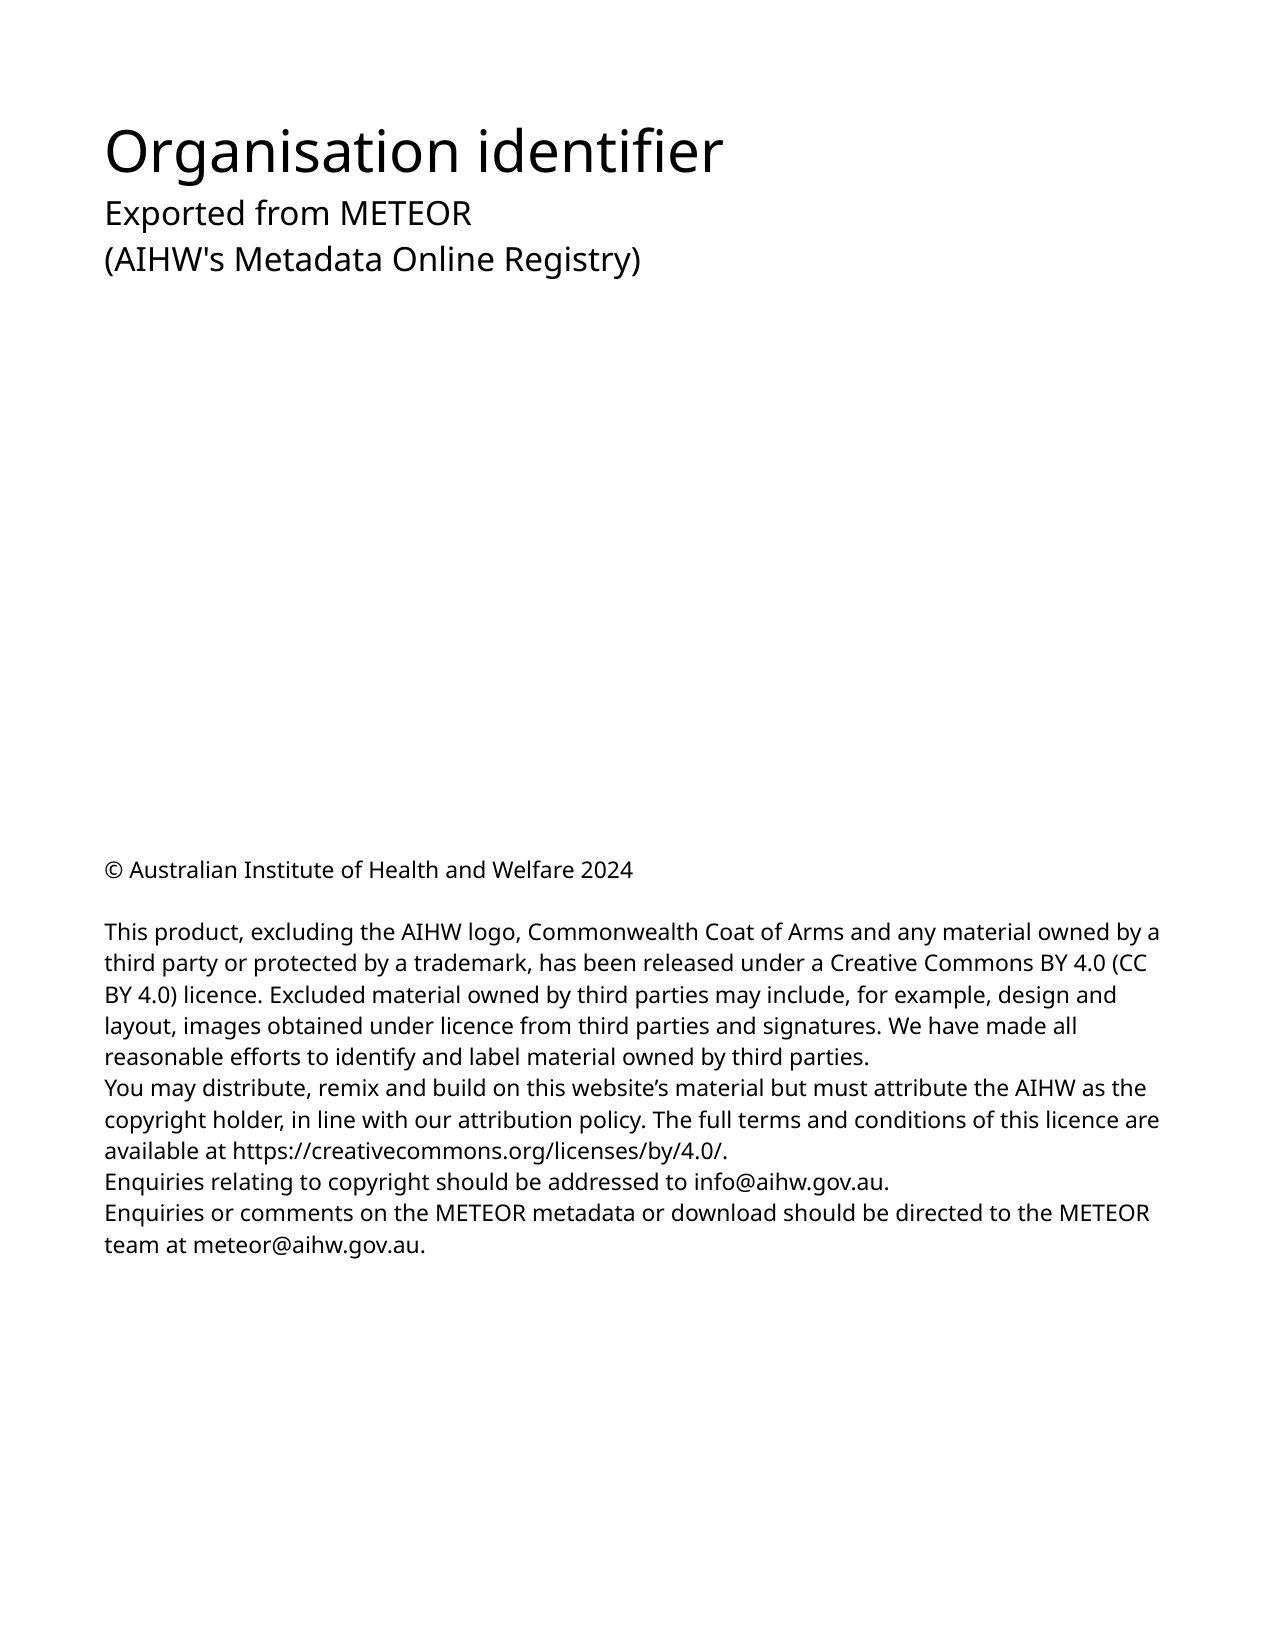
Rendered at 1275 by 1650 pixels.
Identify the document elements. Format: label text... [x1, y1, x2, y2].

subtitle Exported from METEOR [104, 190, 1171, 235]
text Enquiries relating to copyright should be addressed to info@aihw.gov.au. [104, 1166, 1171, 1197]
text Enquiries or comments on the METEOR metadata or download should be directed to the METEOR team at meteor@aihw.gov.au. [104, 1197, 1171, 1260]
text You may distribute, remix and build on this website’s material but must attribute the AIHW as the copyright holder, in line with our attribution policy. The full terms and conditions of this licence are available at https://creativecommons.org/licenses/by/4.0/. [104, 1072, 1171, 1166]
text © Australian Institute of Health and Welfare 2024 [104, 854, 1171, 885]
subtitle (AIHW's Metadata Online Registry) [104, 235, 1171, 281]
title Organisation identifier [104, 110, 1171, 190]
text This product, excluding the AIHW logo, Commonwealth Coat of Arms and any material owned by a third party or protected by a trademark, has been released under a Creative Commons BY 4.0 (CC BY 4.0) licence. Excluded material owned by third parties may include, for example, design and layout, images obtained under licence from third parties and signatures. We have made all reasonable efforts to identify and label material owned by third parties. [104, 916, 1171, 1072]
